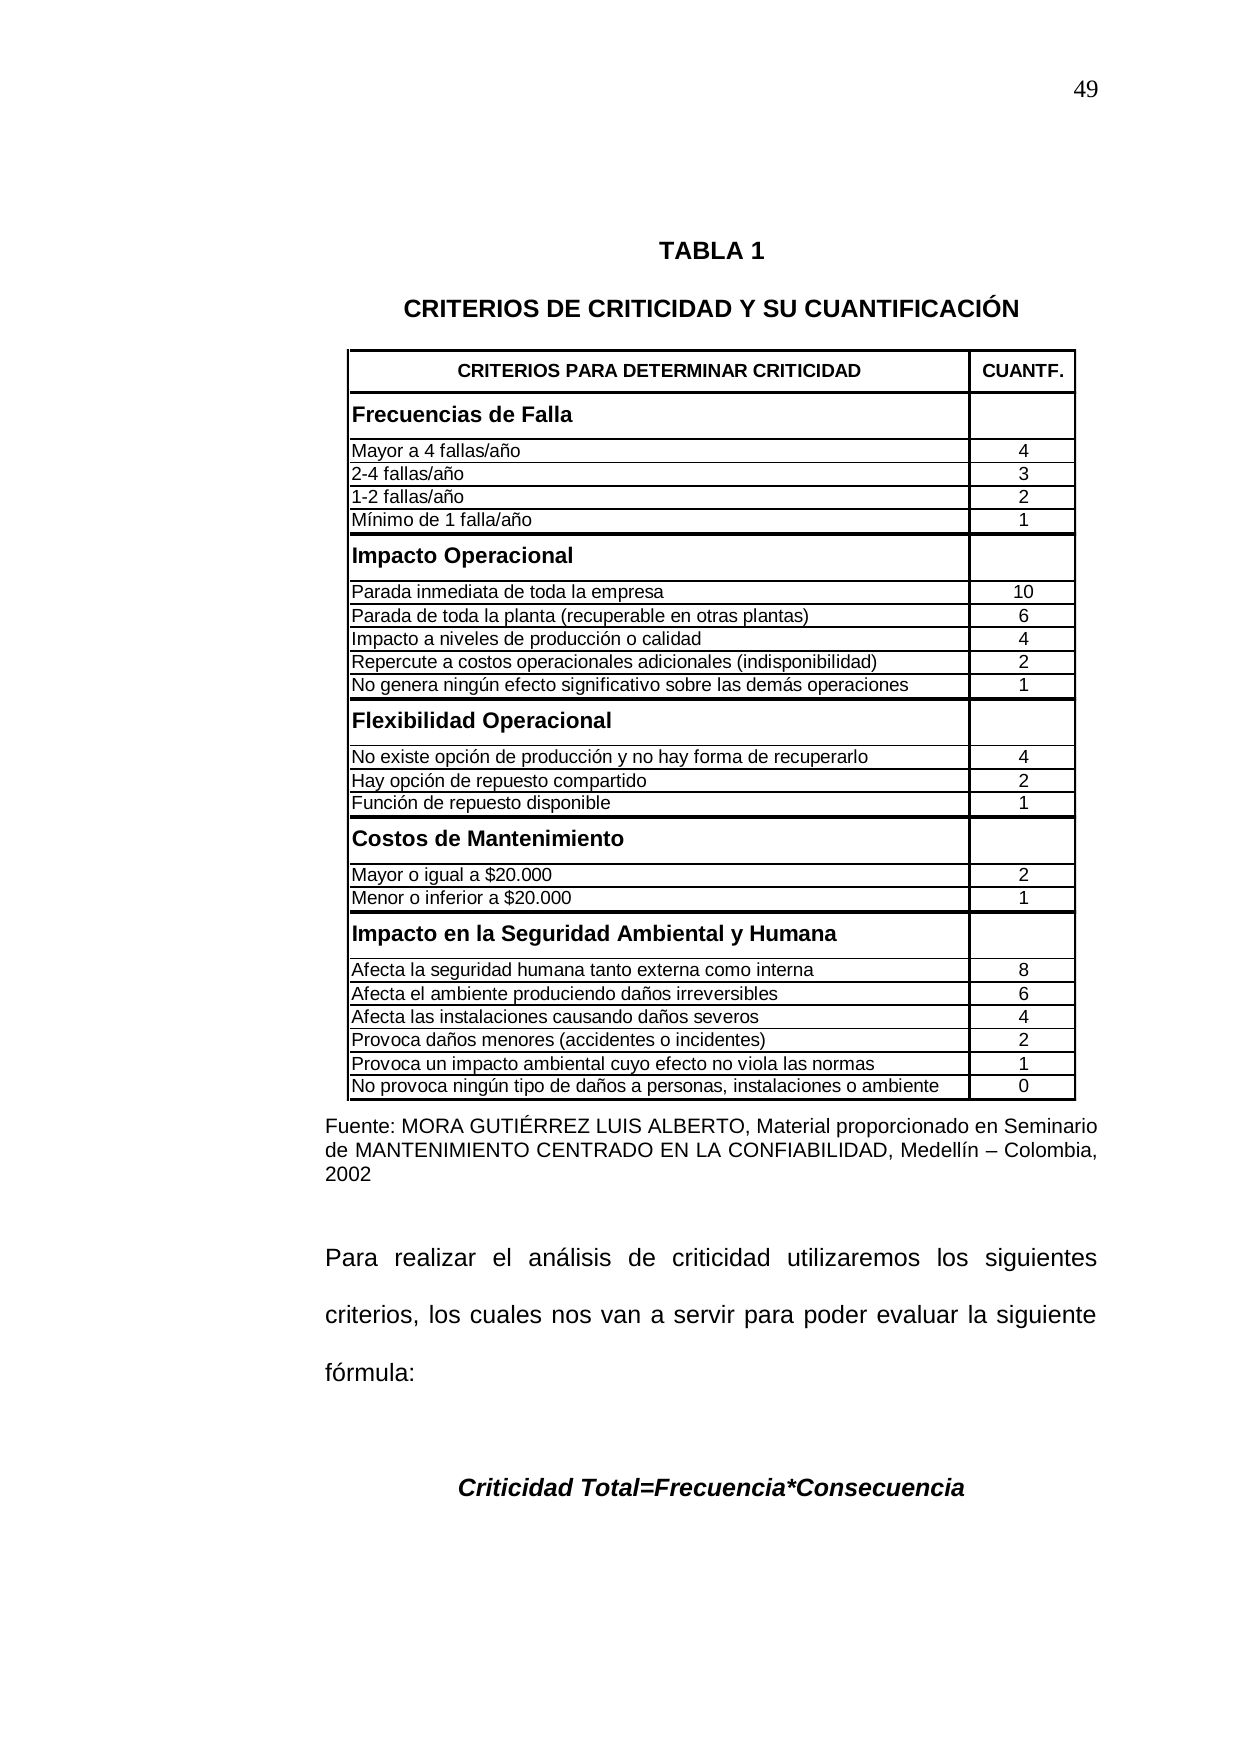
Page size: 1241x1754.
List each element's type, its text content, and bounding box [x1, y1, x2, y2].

text Fuente: MORA GUTIÉRREZ LUIS ALBERTO, Material proporcionado en Seminario de MANTENIMIENTO CENTRADO EN , Medellín – Colombia, 2002 [325, 1113, 1098, 1185]
text Criticidad Total=Frecuencia*Consecuencia [325, 1473, 1098, 1502]
text TABLA 1 [325, 236, 1098, 265]
text Para realizar el análisis de criticidad utilizaremos los siguientes criterios, los cuales nos van a servir para poder evaluar la siguiente fórmula: [325, 1243, 1098, 1387]
text CRITERIOS DE CRITICIDAD Y SU CUANTIFICACIÓN [325, 294, 1098, 322]
